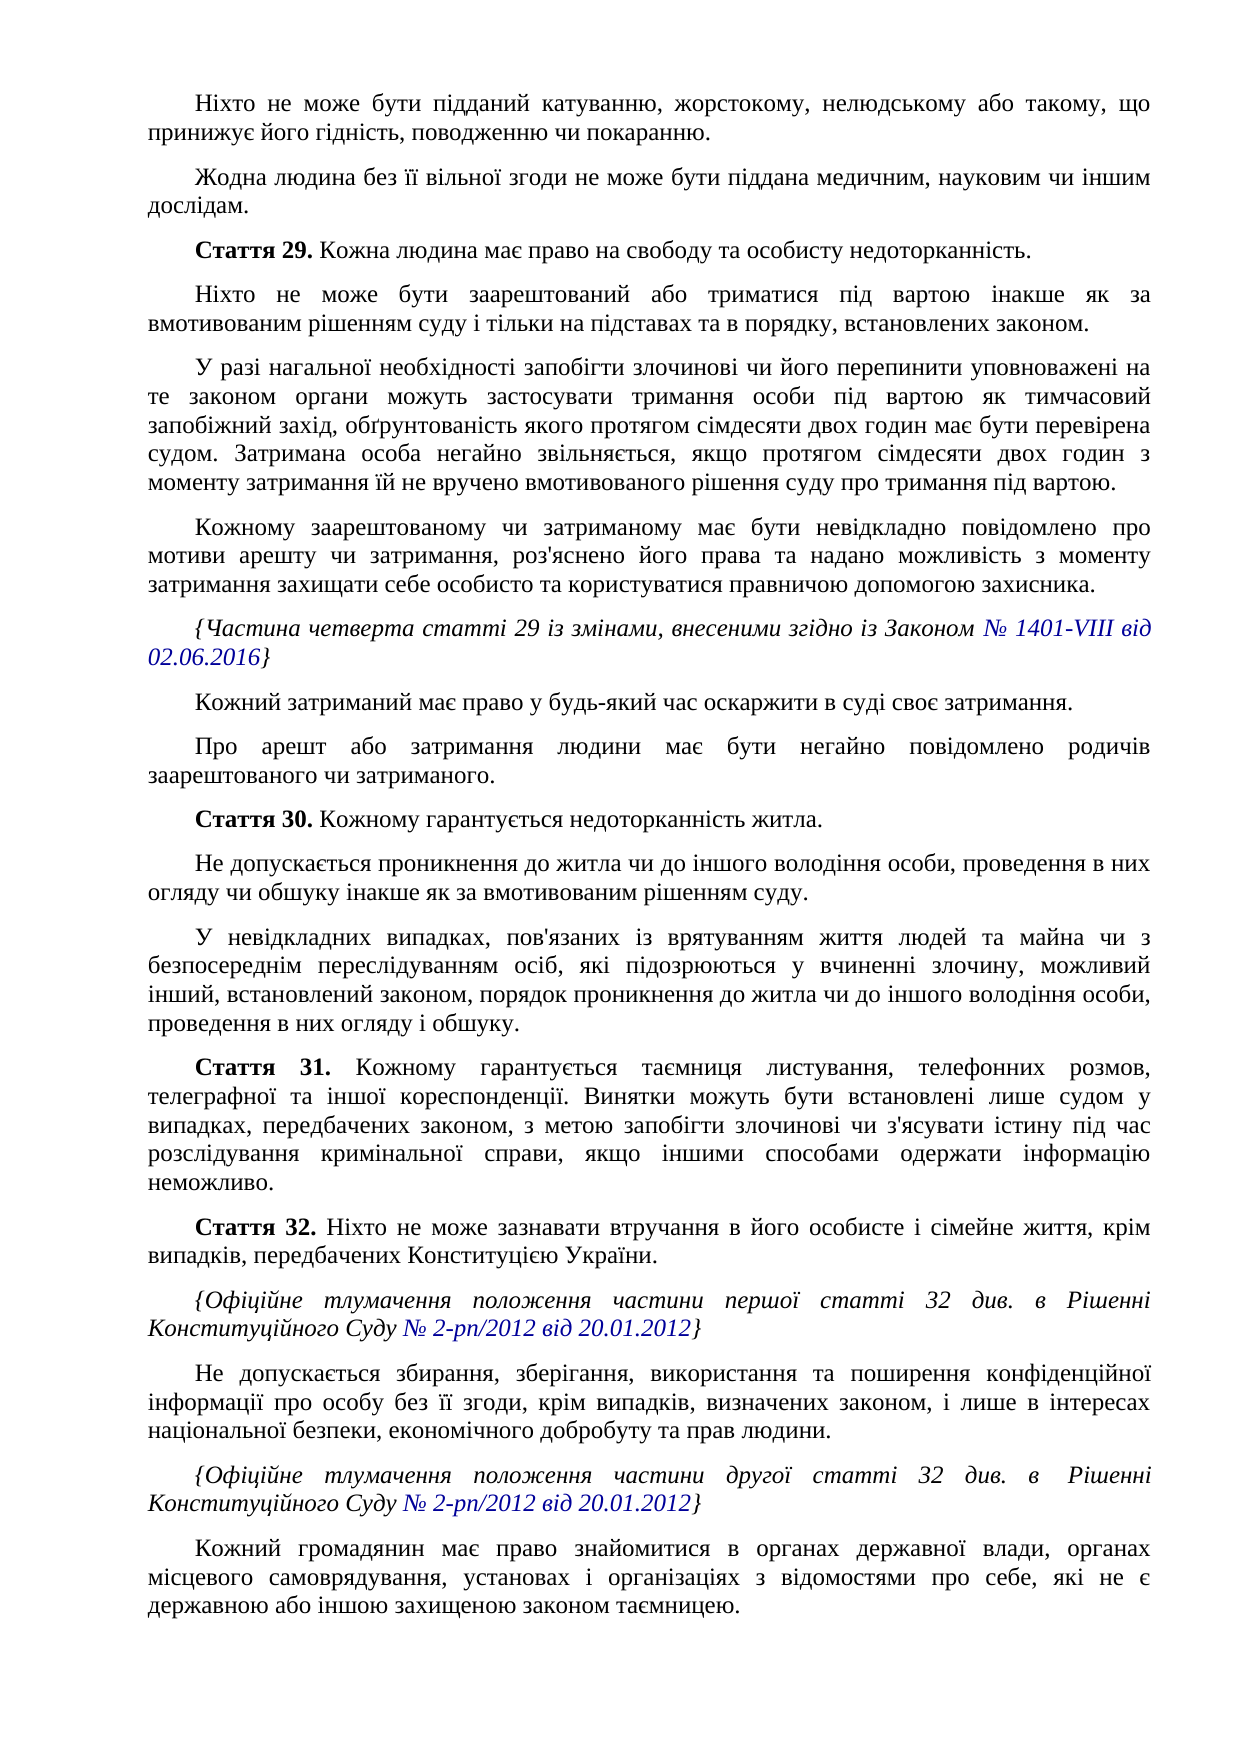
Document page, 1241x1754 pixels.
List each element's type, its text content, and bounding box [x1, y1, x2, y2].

text Кожному заарештованому чи затриманому має бути невідкладно повідомлено про мотиви арешту чи затримання, роз'яснено його права та надано можливість з моменту затримання захищати себе особисто та користуватися правничою допомогою захисника. [148, 512, 1152, 598]
text Про арешт або затримання людини має бути негайно повідомлено родичів заарештованого чи затриманого. [148, 731, 1152, 788]
text Стаття 29. Кожна людина має право на свободу та особисту недоторканність. [148, 235, 1152, 263]
text Не допускається проникнення до житла чи до іншого володіння особи, проведення в них огляду чи обшуку інакше як за вмотивованим рішенням суду. [148, 848, 1152, 906]
text Ніхто не може бути заарештований або триматися під вартою інакше як за вмотивованим рішенням суду і тільки на підставах та в порядку, встановлених законом. [148, 279, 1152, 337]
text {Частина четверта статті 29 із змінами, внесеними згідно із Законом № 1401-VIII від 02.06.2016} [148, 613, 1152, 671]
text {Офіційне тлумачення положення частини другої статті 32 див. в Рішенні Конституційного Суду № 2-рп/2012 від 20.01.2012} [148, 1460, 1152, 1517]
text Ніхто не може бути підданий катуванню, жорстокому, нелюдському або такому, що принижує його гідність, поводженню чи покаранню. [148, 88, 1152, 146]
text Кожний громадянин має право знайомитися в органах державної влади, органах місцевого самоврядування, установах і організаціях з відомостями про себе, які не є державною або іншою захищеною законом таємницею. [148, 1533, 1152, 1619]
text Кожний затриманий має право у будь-який час оскаржити в суді своє затримання. [148, 687, 1152, 715]
text Стаття 32. Ніхто не може зазнавати втручання в його особисте і сімейне життя, крім випадків, передбачених Конституцією України. [148, 1212, 1152, 1269]
text У разі нагальної необхідності запобігти злочинові чи його перепинити уповноважені на те законом органи можуть застосувати тримання особи під вартою як тимчасовий запобіжний захід, обґрунтованість якого протягом сімдесяти двох годин має бути перевірена судом. Затримана особа негайно звільняється, якщо протягом сімдесяти двох годин з моменту затримання їй не вручено вмотивованого рішення суду про тримання під вартою. [148, 352, 1152, 496]
text У невідкладних випадках, пов'язаних із врятуванням життя людей та майна чи з безпосереднім переслідуванням осіб, які підозрюються у вчиненні злочину, можливий інший, встановлений законом, порядок проникнення до житла чи до іншого володіння особи, проведення в них огляду і обшуку. [148, 922, 1152, 1037]
text {Офіційне тлумачення положення частини першої статті 32 див. в Рішенні Конституційного Суду № 2-рп/2012 від 20.01.2012} [148, 1285, 1152, 1342]
text Жодна людина без її вільної згоди не може бути піддана медичним, науковим чи іншим дослідам. [148, 162, 1152, 219]
text Стаття 30. Кожному гарантується недоторканність житла. [148, 804, 1152, 833]
text Не допускається збирання, зберігання, використання та поширення конфіденційної інформації про особу без її згоди, крім випадків, визначених законом, і лише в інтересах національної безпеки, економічного добробуту та прав людини. [148, 1358, 1152, 1444]
text Стаття 31. Кожному гарантується таємниця листування, телефонних розмов, телеграфної та іншої кореспонденції. Винятки можуть бути встановлені лише судом у випадках, передбачених законом, з метою запобігти злочинові чи з'ясувати істину під час розслідування кримінальної справи, якщо іншими способами одержати інформацію неможливо. [148, 1052, 1152, 1196]
